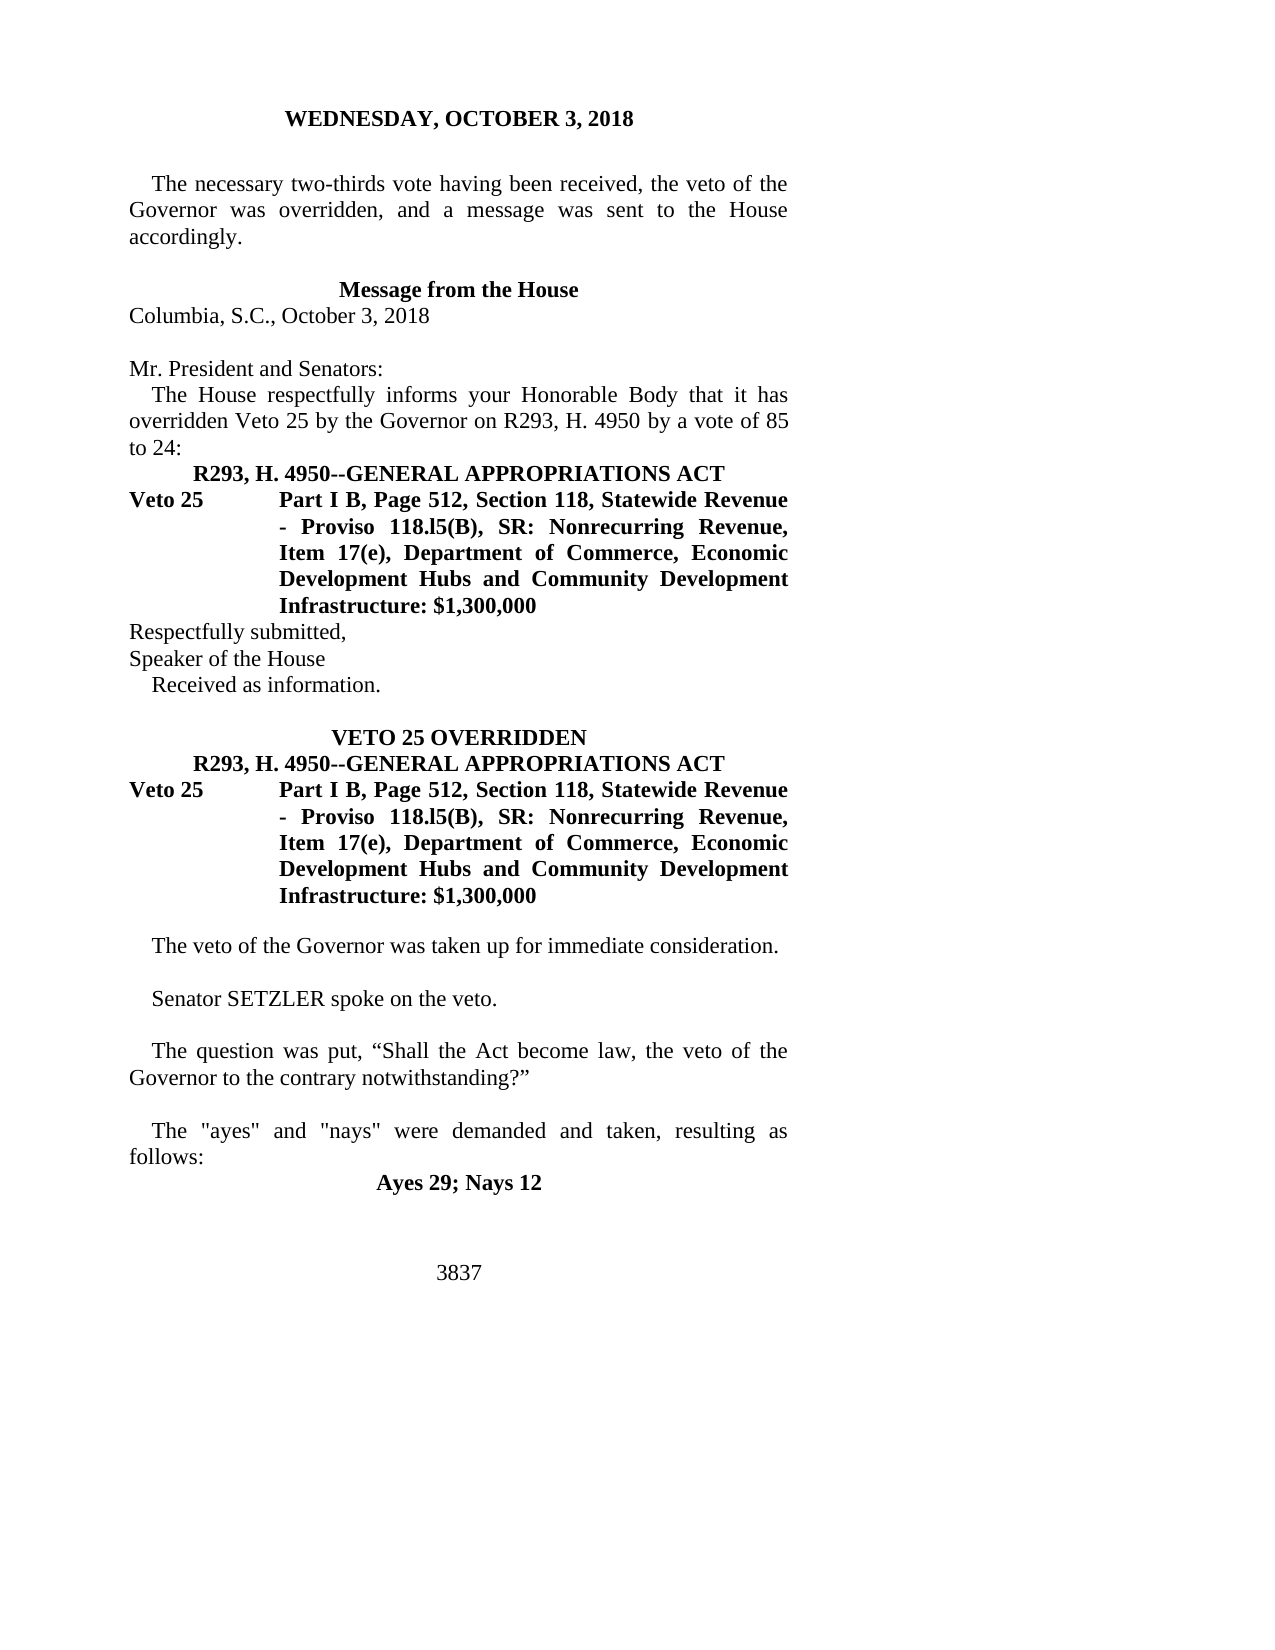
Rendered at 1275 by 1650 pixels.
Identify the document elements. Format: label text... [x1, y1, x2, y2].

text Message from the House [129, 276, 789, 302]
text The veto of the Governor was taken up for immediate consideration. [129, 932, 789, 958]
text The "ayes" and "nays" were demanded and taken, resulting as follows: [129, 1117, 789, 1169]
text Mr. President and Senators: [129, 355, 789, 381]
text The House respectfully informs your Honorable Body that it has overridden Veto 25 by the Governor on R293, H. 4950 by a vote of 85 to 24: [129, 381, 789, 460]
text R293, H. 4950--GENERAL APPROPRIATIONS ACT [129, 750, 789, 776]
text Received as information. [129, 671, 789, 697]
text The question was put, “Shall the Act become law, the veto of the Governor to the contrary notwithstanding?” [129, 1038, 789, 1090]
text VETO 25 OVERRIDDEN [129, 724, 789, 750]
text Veto 25 Part I B, Page 512, Section 118, Statewide Revenue - Proviso 118.l5(B), SR: Nonrecurring Revenue, Item 17(e), Department of Commerce, Economic Development Hubs and Community Development Infrastructure: $1,300,000 [129, 776, 789, 908]
text Senator SETZLER spoke on the veto. [129, 985, 789, 1011]
text Speaker of the House [129, 644, 789, 671]
text The necessary two-thirds vote having been received, the veto of the Governor was overridden, and a message was sent to the House accordingly. [129, 170, 789, 249]
text Veto 25 Part I B, Page 512, Section 118, Statewide Revenue - Proviso 118.l5(B), SR: Nonrecurring Revenue, Item 17(e), Department of Commerce, Economic Development Hubs and Community Development Infrastructure: $1,300,000 [129, 486, 789, 618]
text Ayes 29; Nays 12 [129, 1169, 789, 1196]
text Columbia, S.C., October 3, 2018 [129, 302, 789, 328]
text R293, H. 4950--GENERAL APPROPRIATIONS ACT [129, 460, 789, 486]
text Respectfully submitted, [129, 618, 789, 644]
